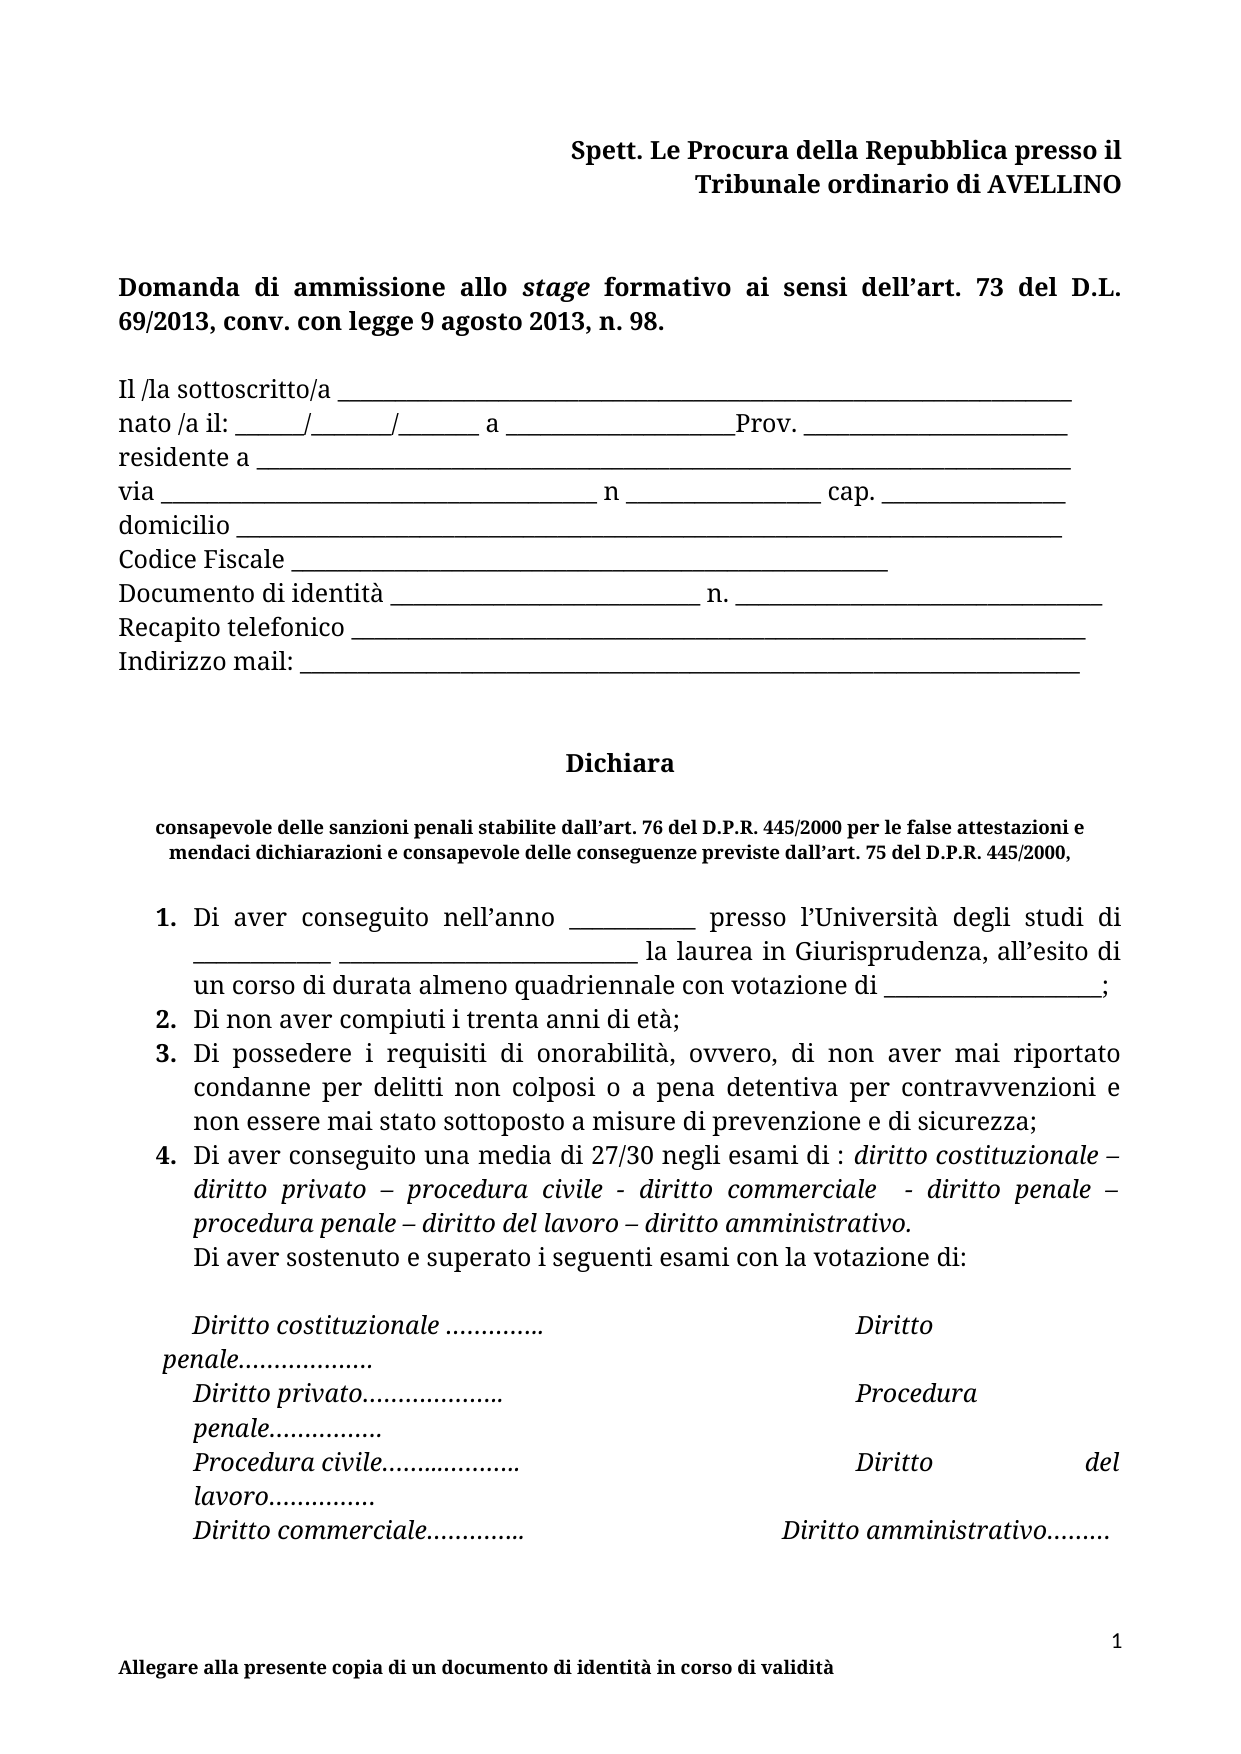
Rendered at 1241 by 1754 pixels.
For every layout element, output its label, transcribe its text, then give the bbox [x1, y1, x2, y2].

text consapevole delle sanzioni penali stabilite dall’art. 76 del D.P.R. 445/2000 per le false attestazioni e mendaci dichiarazioni e consapevole delle conseguenze previste dall’art. 75 del D.P.R. 445/2000, [118, 814, 1122, 865]
list Diritto privato……………….. Procedura penale……………. [193, 1376, 1122, 1444]
list Procedura civile……...……….. Diritto del lavoro…………… [193, 1444, 1122, 1512]
text Codice Fiscale ____________________________________________________ [118, 542, 1122, 576]
text nato /a il: ______/_______/_______ a ____________________Prov. _______________________ [118, 405, 1122, 439]
text Domanda di ammissione allo stage formativo ai sensi dell’art. 73 del D.L. 69/2013, conv. con legge 9 agosto 2013, n. 98. [118, 269, 1122, 337]
list Di aver conseguito nell’anno ___________ presso l’Università degli studi di ____________ __________________________ la laurea in Giurisprudenza, all’esito di un corso di durata almeno quadriennale con votazione di ___________________; [156, 899, 1122, 1001]
text domicilio ________________________________________________________________________ [118, 508, 1122, 542]
text Tribunale ordinario di AVELLINO [118, 167, 1122, 201]
text Indirizzo mail: ____________________________________________________________________ [118, 644, 1122, 678]
text residente a _______________________________________________________________________ [118, 439, 1122, 473]
list Di aver conseguito una media di 27/30 negli esami di : diritto costituzionale – diritto privato – procedura civile - diritto commerciale - diritto penale – procedura penale – diritto del lavoro – diritto amministrativo. [156, 1138, 1122, 1240]
text Il /la sottoscritto/a ________________________________________________________________ [118, 371, 1122, 405]
text Spett. Le Procura della Repubblica presso il [118, 133, 1122, 167]
list Diritto costituzionale ………….. Diritto penale………………. [162, 1308, 1122, 1376]
list Di aver sostenuto e superato i seguenti esami con la votazione di: [193, 1240, 1122, 1274]
text via ______________________________________ n _________________ cap. ________________ [118, 473, 1122, 508]
text Dichiara [118, 746, 1122, 780]
list Di non aver compiuti i trenta anni di età; [156, 1001, 1122, 1036]
list Di possedere i requisiti di onorabilità, ovvero, di non aver mai riportato condanne per delitti non colposi o a pena detentiva per contravvenzioni e non essere mai stato sottoposto a misure di prevenzione e di sicurezza; [156, 1036, 1122, 1138]
list Diritto commerciale………….. Diritto amministrativo……… [193, 1512, 1122, 1546]
text Documento di identità ___________________________ n. ________________________________ [118, 576, 1122, 610]
text Recapito telefonico ________________________________________________________________ [118, 610, 1122, 644]
